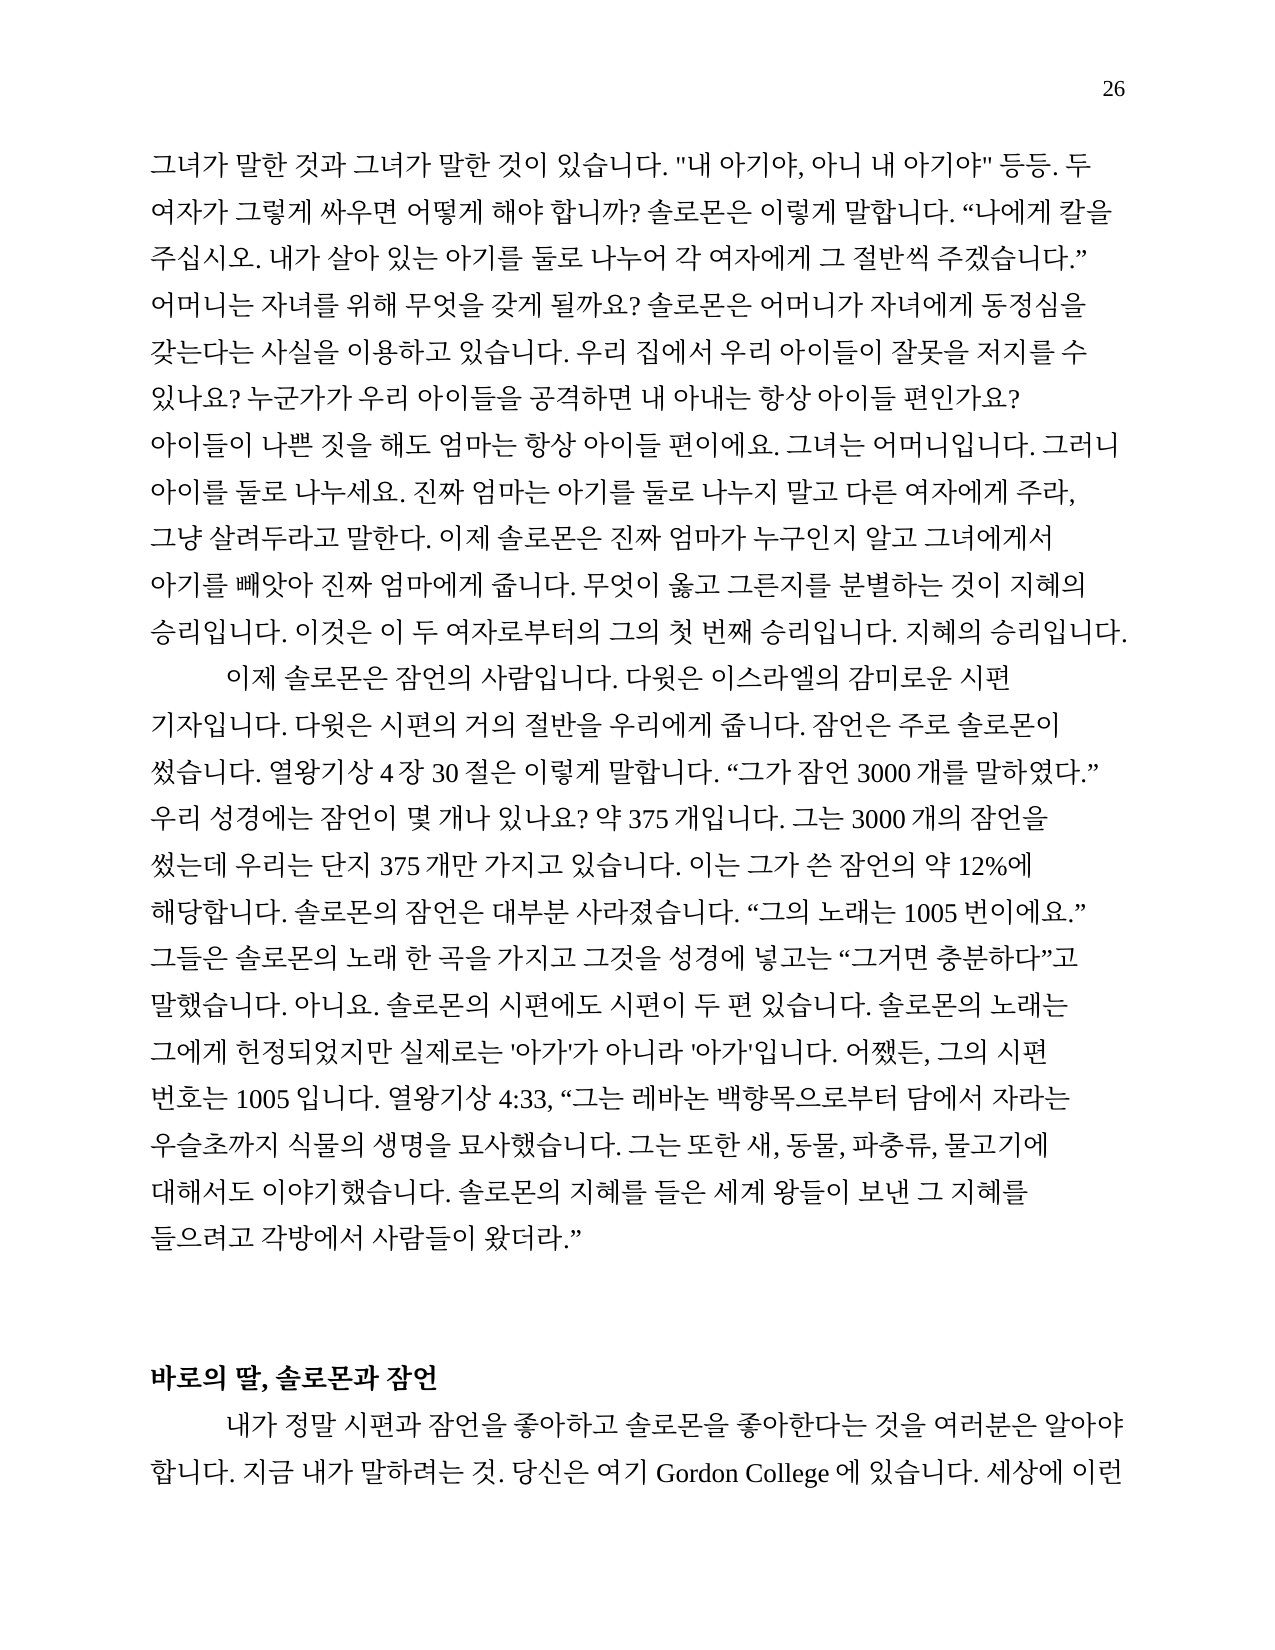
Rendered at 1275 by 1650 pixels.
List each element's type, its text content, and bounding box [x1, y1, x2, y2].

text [150, 1410, 1125, 1488]
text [150, 150, 1125, 648]
text 바로의 딸, 솔로몬과 잠언 [150, 1317, 1125, 1394]
text 이제 솔로몬은 잠언의 사람입니다. 다윗은 이스라엘의 감미로운 시편 기자입니다. 다윗은 시편의 거의 절반을 우리에게 줍니다. 잠언은 주로 솔로몬이 썼습니다. 열왕기상 4장 30절은 이렇게 말합니다. “그가 잠언 3000개를 말하였다.” 우리 성경에는 잠언이 몇 개나 있나요? 약 375개입니다. 그는 3000개의 잠언을 썼는데 우리는 단지 375개만 가지고 있습니다. 이는 그가 쓴 잠언의 약 12%에 해당합니다. 솔로몬의 잠언은 대부분 사라졌습니다. “그의 노래는 1005번이에요.” 그들은 솔로몬의 노래 한 곡을 가지고 그것을 성경에 넣고는 “그거면 충분하다”고 말했습니다. 아니요. 솔로몬의 시편에도 시편이 두 편 있습니다. 솔로몬의 노래는 그에게 헌정되었지만 실제로는 '아가'가 아니라 '아가'입니다. 어쨌든, 그의 시편 번호는 1005입니다. 열왕기상 4:33, “그는 레바논 백향목으로부터 담에서 자라는 우슬초까지 식물의 생명을 묘사했습니다. 그는 또한 새, 동물, 파충류, 물고기에 대해서도 이야기했습니다. 솔로몬의 지혜를 들은 세계 왕들이 보낸 그 지혜를 들으려고 각방에서 사람들이 왔더라.” [150, 663, 1125, 1254]
